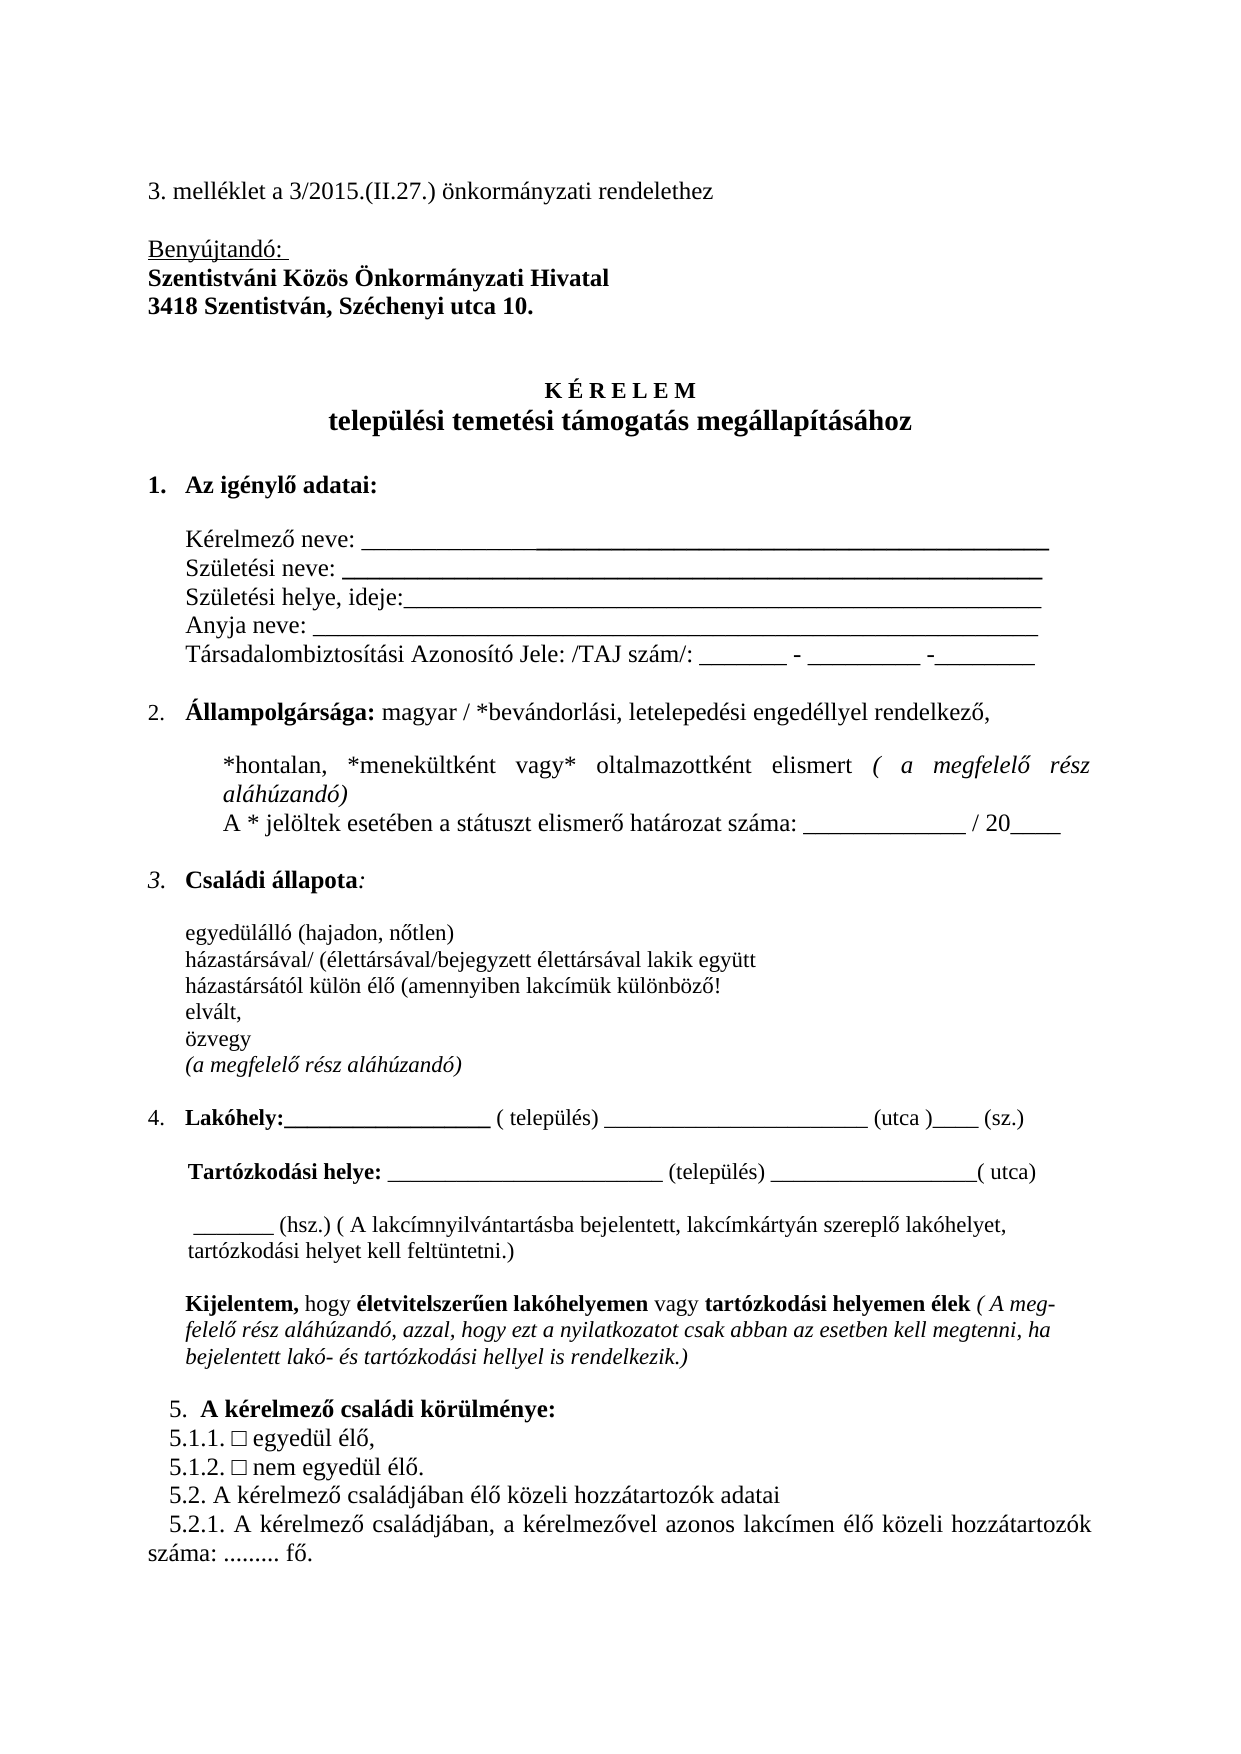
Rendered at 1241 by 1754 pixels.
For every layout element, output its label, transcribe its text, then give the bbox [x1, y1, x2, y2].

text Tartózkodási helye: ________________________ (település) __________________( utca) [148, 1158, 1093, 1184]
text Szentistváni Közös Önkormányzati Hivatal [148, 263, 1093, 291]
text Anyja neve: __________________________________________________________ [185, 610, 1093, 639]
text *hontalan, *menekültként vagy* oltalmazottként elismert ( a megfelelő rész aláhúzandó) [223, 751, 1093, 808]
text Kérelmező neve: _______________________________________________________ [148, 524, 1093, 553]
text 3418 Szentistván, Széchenyi utca 10. [148, 291, 1093, 320]
text tartózkodási helyet kell feltüntetni.) [148, 1237, 1093, 1264]
text 5. A kérelmező családi körülménye: [148, 1394, 1093, 1423]
text _______ (hsz.) ( A lakcímnyilvántartásba bejelentett, lakcímkártyán szereplő lakóhelyet, [148, 1211, 1093, 1237]
text Társadalombiztosítási Azonosító Jele: /TAJ szám/: _______ - _________ -________ [185, 639, 1093, 668]
text 5.2.1. A kérelmező családjában, a kérelmezővel azonos lakcímen élő közeli hozzátartozók száma: ......... fő. [148, 1509, 1093, 1567]
text házastársával/ (élettársával/bejegyzett élettársával lakik együtt [185, 946, 1093, 972]
list Lakóhely:__________________ ( település) _______________________ (utca )____ (sz.) [148, 1104, 1093, 1130]
text Születési helye, ideje:___________________________________________________ [185, 582, 1093, 610]
text Születési neve: ________________________________________________________ [185, 553, 1093, 582]
list Családi állapota: [148, 866, 1093, 894]
text 3. melléklet a 3/2015.(II.27.) önkormányzati rendelethez [148, 176, 1093, 205]
list Az igénylő adatai: [148, 470, 1093, 499]
text özvegy [185, 1025, 1093, 1051]
text Kijelentem, hogy életvitelszerűen lakóhelyemen vagy tartózkodási helyemen élek ( A meg-felelő rész aláhúzandó, azzal, hogy ezt a nyilatkozatot csak abban az esetben kell megtenni, ha bejelentett lakó- és tartózkodási hellyel is rendelkezik.) [185, 1290, 1093, 1369]
text 5.2. A kérelmező családjában élő közeli hozzátartozók adatai [148, 1480, 1093, 1509]
text (a megfelelő rész aláhúzandó) [185, 1051, 1093, 1077]
text települési temetési támogatás megállapításához [148, 403, 1093, 437]
text 5.1.2. □ nem egyedül élő. [148, 1452, 1093, 1480]
text K É R E L E M [148, 377, 1093, 403]
text elvált, [185, 998, 1093, 1025]
text Benyújtandó: [148, 234, 1093, 263]
text 5.1.1. □ egyedül élő, [148, 1423, 1093, 1452]
list Állampolgársága: magyar / *bevándorlási, letelepedési engedéllyel rendelkező, [148, 697, 1093, 725]
text házastársától külön élő (amennyiben lakcímük különböző! [185, 972, 1093, 998]
text A * jelöltek esetében a státuszt elismerő határozat száma: _____________ / 20____ [223, 808, 1093, 837]
text egyedülálló (hajadon, nőtlen) [185, 919, 1093, 946]
